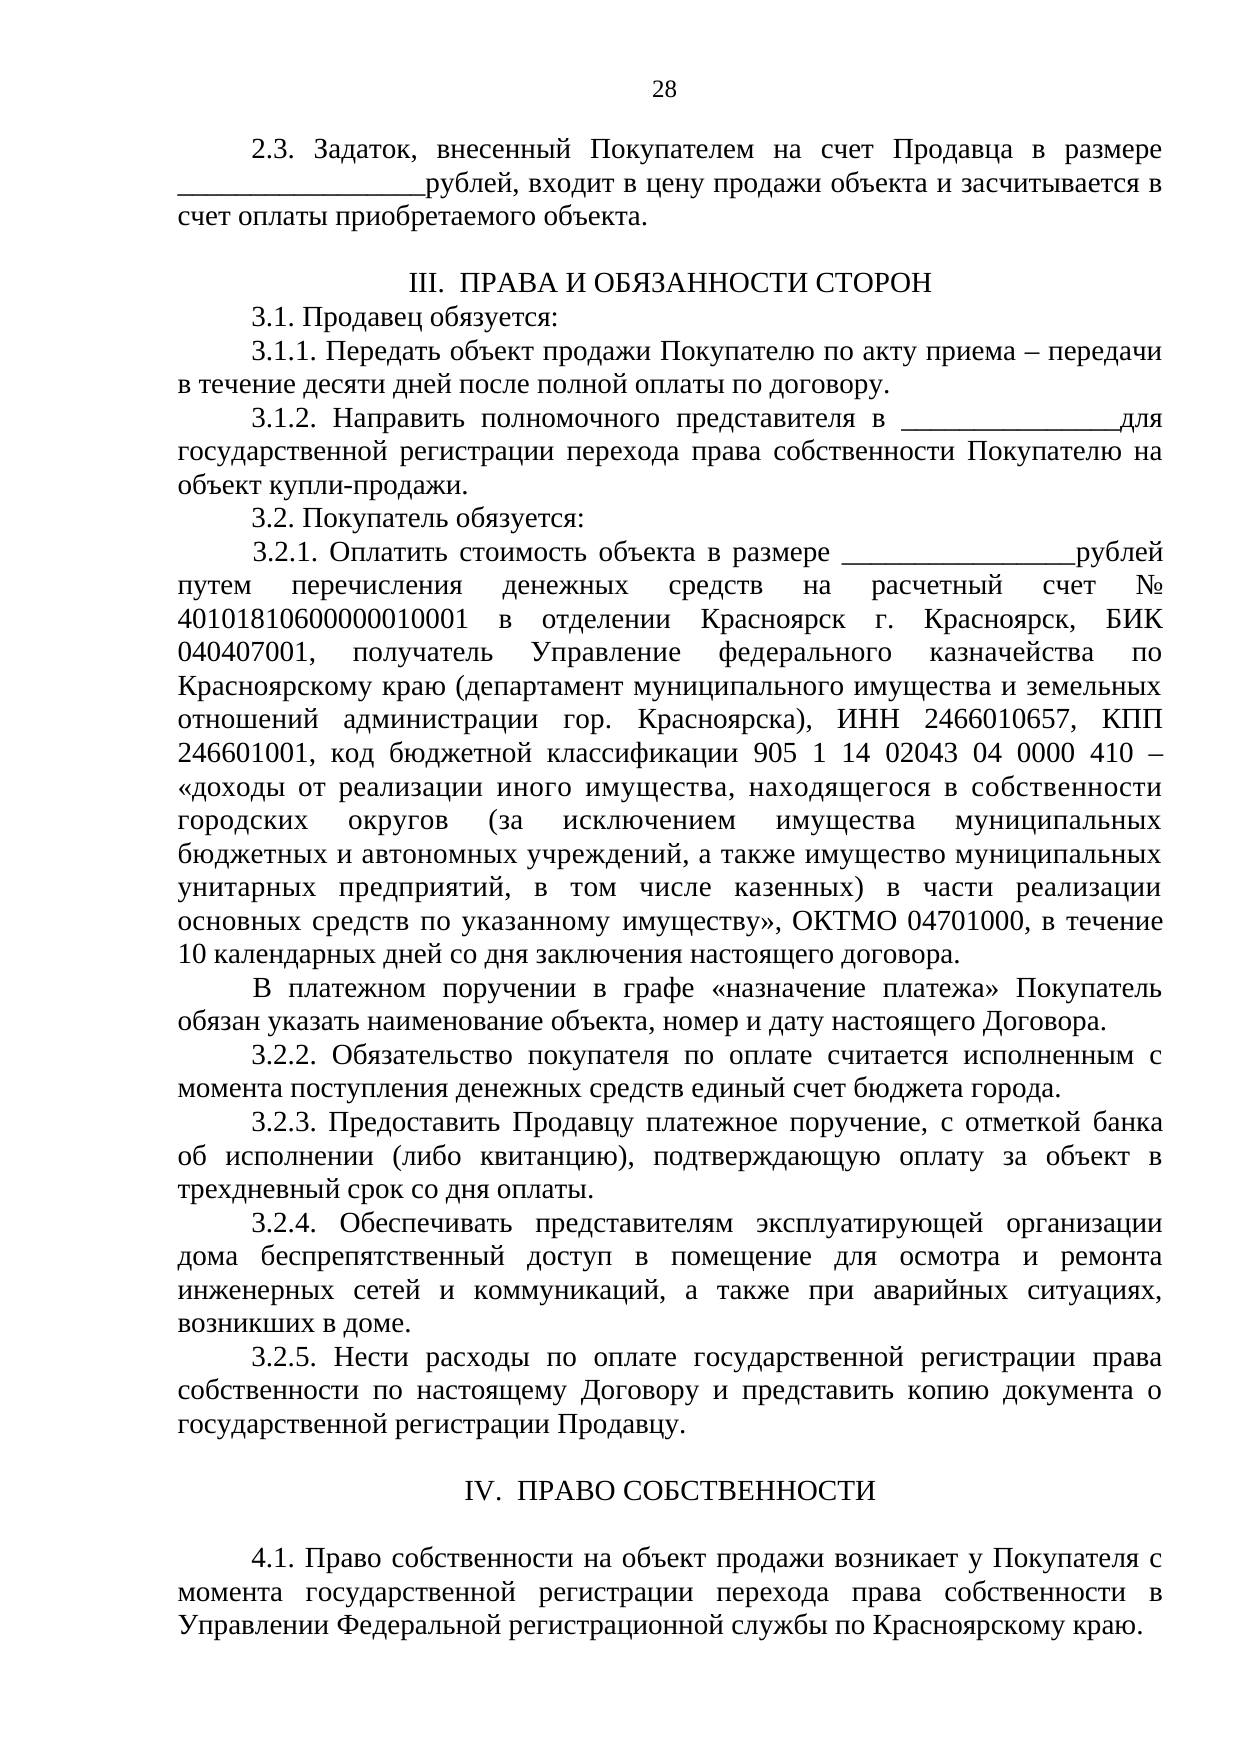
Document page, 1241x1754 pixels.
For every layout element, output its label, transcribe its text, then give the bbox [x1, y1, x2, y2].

text 3.2.2. Обязательство покупателя по оплате считается исполненным с момента поступления денежных средств единый счет бюджета города. [177, 1037, 1163, 1104]
text 3.1.1. Передать объект продажи Покупателю по акту приема – передачи в течение десяти дней после полной оплаты по договору. [177, 333, 1163, 400]
text 3.1.2. Направить полномочного представителя в _______________для государственной регистрации перехода права собственности Покупателю на объект купли-продажи. [177, 400, 1163, 500]
text IV. ПРАВО СОБСТВЕННОСТИ [177, 1473, 1163, 1507]
text 3.1. Продавец обязуется: [177, 299, 1163, 333]
text В платежном поручении в графе «назначение платежа» Покупатель обязан указать наименование объекта, номер и дату настоящего Договора. [177, 970, 1163, 1037]
text 3.2.1. Оплатить стоимость объекта в размере ________________рублей путем перечисления денежных средств на расчетный счет № 40101810600000010001 в отделении Красноярск г. Красноярск, БИК 040407001, получатель Управление федерального казначейства по Красноярскому краю (департамент муниципального имущества и земельных отношений администрации гор. Красноярска), ИНН 2466010657, КПП 246601001, код бюджетной классификации 905 1 14 02043 04 0000 410 – «доходы от реализации иного имущества, находящегося в собственности городских округов (за исключением имущества муниципальных бюджетных и автономных учреждений, а также имущество муниципальных унитарных предприятий, в том числе казенных) в части реализации основных средств по указанному имуществу», ОКТМО 04701000, в течение 10 календарных дней со дня заключения настоящего договора. [177, 534, 1163, 970]
text 3.2.3. Предоставить Продавцу платежное поручение, c отметкой банка об исполнении (либо квитанцию), подтверждающую оплату за объект в трехдневный срок со дня оплаты. [177, 1104, 1163, 1205]
text 2.3. Задаток, внесенный Покупателем на счет Продавца в размере _________________рублей, входит в цену продажи объекта и засчитывается в счет оплаты приобретаемого объекта. [177, 131, 1163, 232]
text 3.2.5. Нести расходы по оплате государственной регистрации права собственности по настоящему Договору и представить копию документа о государственной регистрации Продавцу. [177, 1339, 1163, 1439]
text 3.2. Покупатель обязуется: [177, 500, 1163, 534]
text 3.2.4. Обеспечивать представителям эксплуатирующей организации дома беспрепятственный доступ в помещение для осмотра и ремонта инженерных сетей и коммуникаций, а также при аварийных ситуациях, возникших в доме. [177, 1205, 1163, 1339]
text 4.1. Право собственности на объект продажи возникает у Покупателя с момента государственной регистрации перехода права собственности в Управлении Федеральной регистрационной службы по Красноярскому краю. [177, 1540, 1163, 1641]
text III. ПРАВА И ОБЯЗАННОСТИ СТОРОН [177, 266, 1163, 299]
